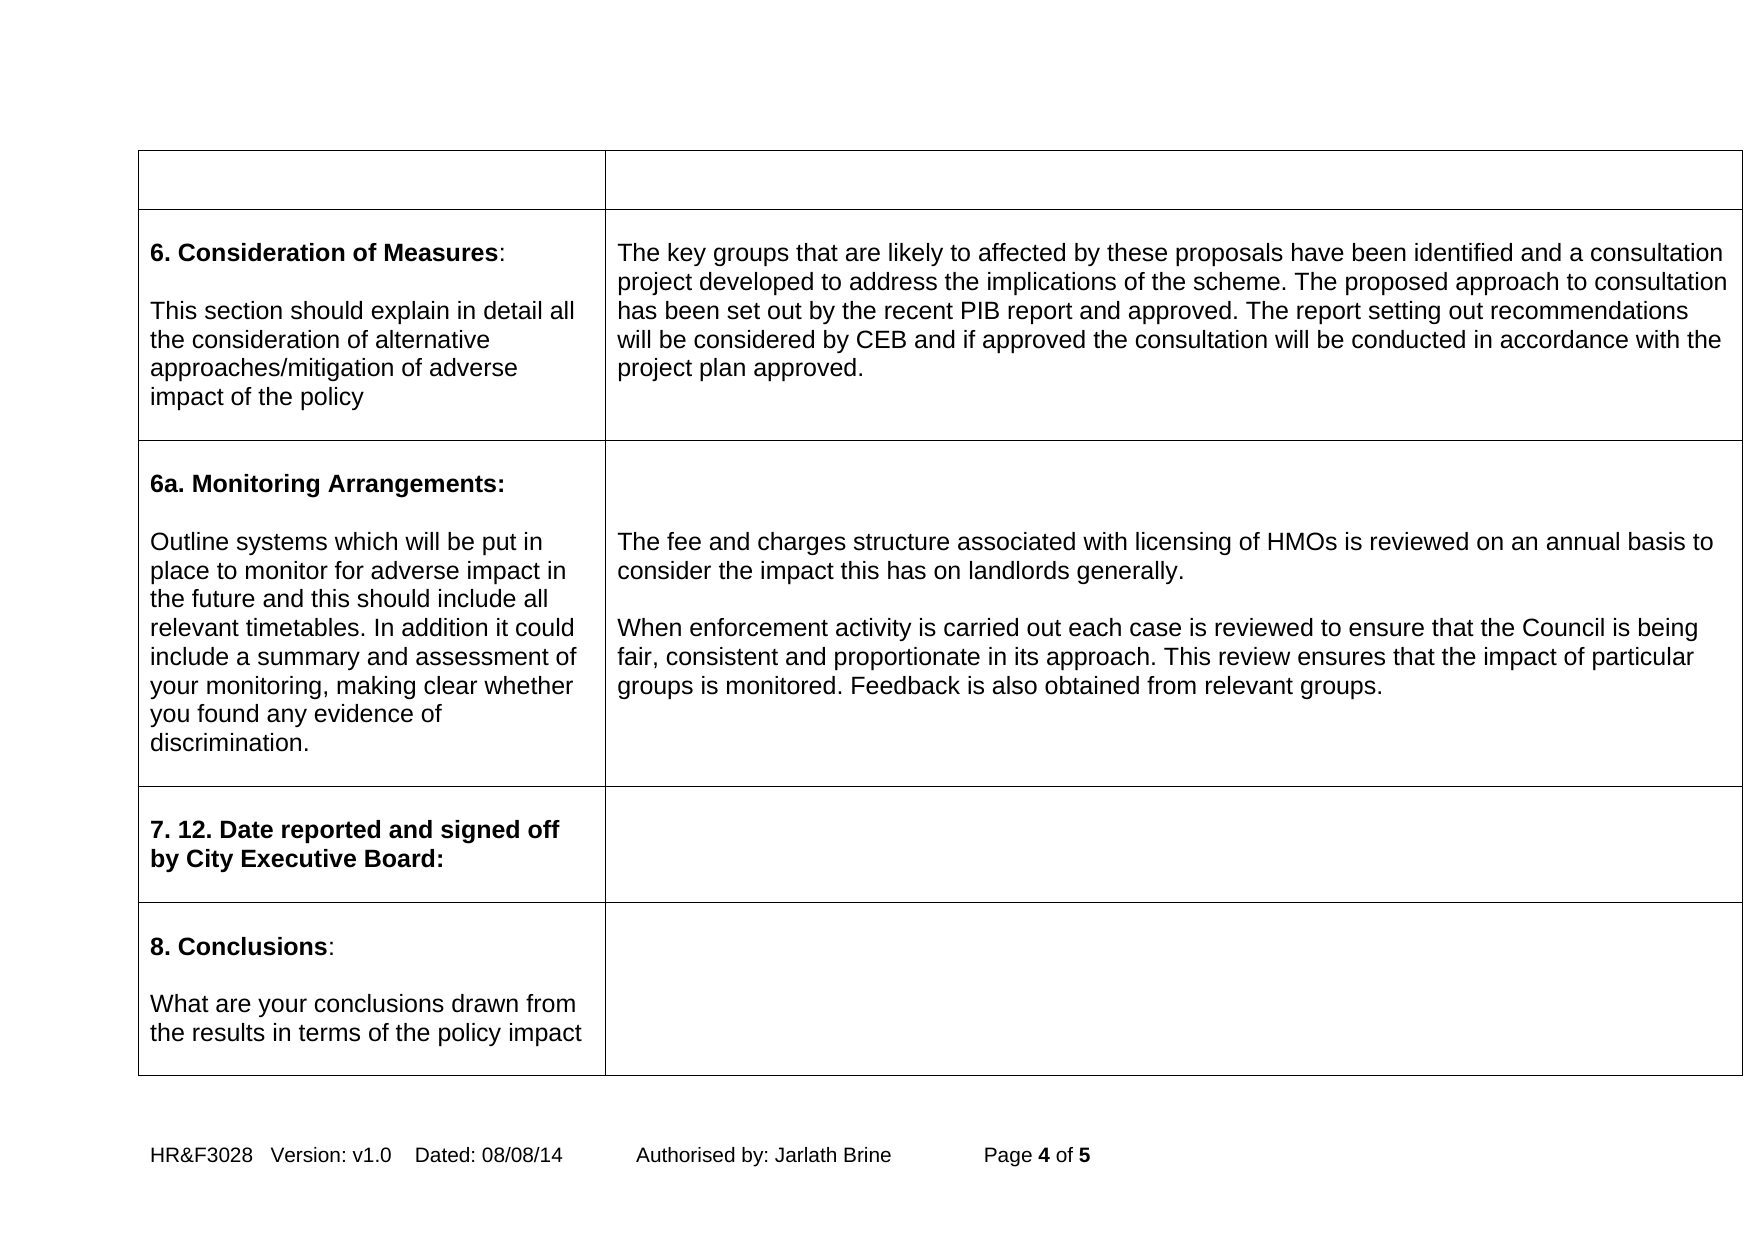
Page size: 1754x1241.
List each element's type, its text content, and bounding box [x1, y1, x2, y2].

table_cell The fee and charges structure associated with licensing of HMOs is reviewed on an annual basis to consider the impact this has on landlords generally. When enforcement activity is carried out each case is reviewed to ensure that the Council is being fair, consistent and proportionate in its approach. This review ensures that the impact of particular groups is monitored. Feedback is also obtained from relevant groups. [606, 441, 1742, 786]
table_cell The key groups that are likely to affected by these proposals have been identified and a consultation project developed to address the implications of the scheme. The proposed approach to consultation has been set out by the recent PIB report and approved. The report setting out recommendations will be considered by CEB and if approved the consultation will be conducted in accordance with the project plan approved. [606, 210, 1742, 439]
table_cell [606, 903, 1742, 1075]
table_cell 6a. Monitoring Arrangements: Outline systems which will be put in place to monitor for adverse impact in the future and this should include all relevant timetables. In addition it could include a summary and assessment of your monitoring, making clear whether you found any evidence of discrimination. [139, 441, 605, 786]
table_cell 7. 12. Date reported and signed off by City Executive Board: [139, 787, 605, 902]
table_cell 6. Consideration of Measures: This section should explain in detail all the consideration of alternative approaches/mitigation of adverse impact of the policy [139, 210, 605, 439]
table_cell [606, 787, 1742, 902]
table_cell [606, 151, 1742, 208]
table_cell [139, 151, 605, 208]
table_cell 8. Conclusions: What are your conclusions drawn from the results in terms of the policy impact [139, 903, 605, 1075]
